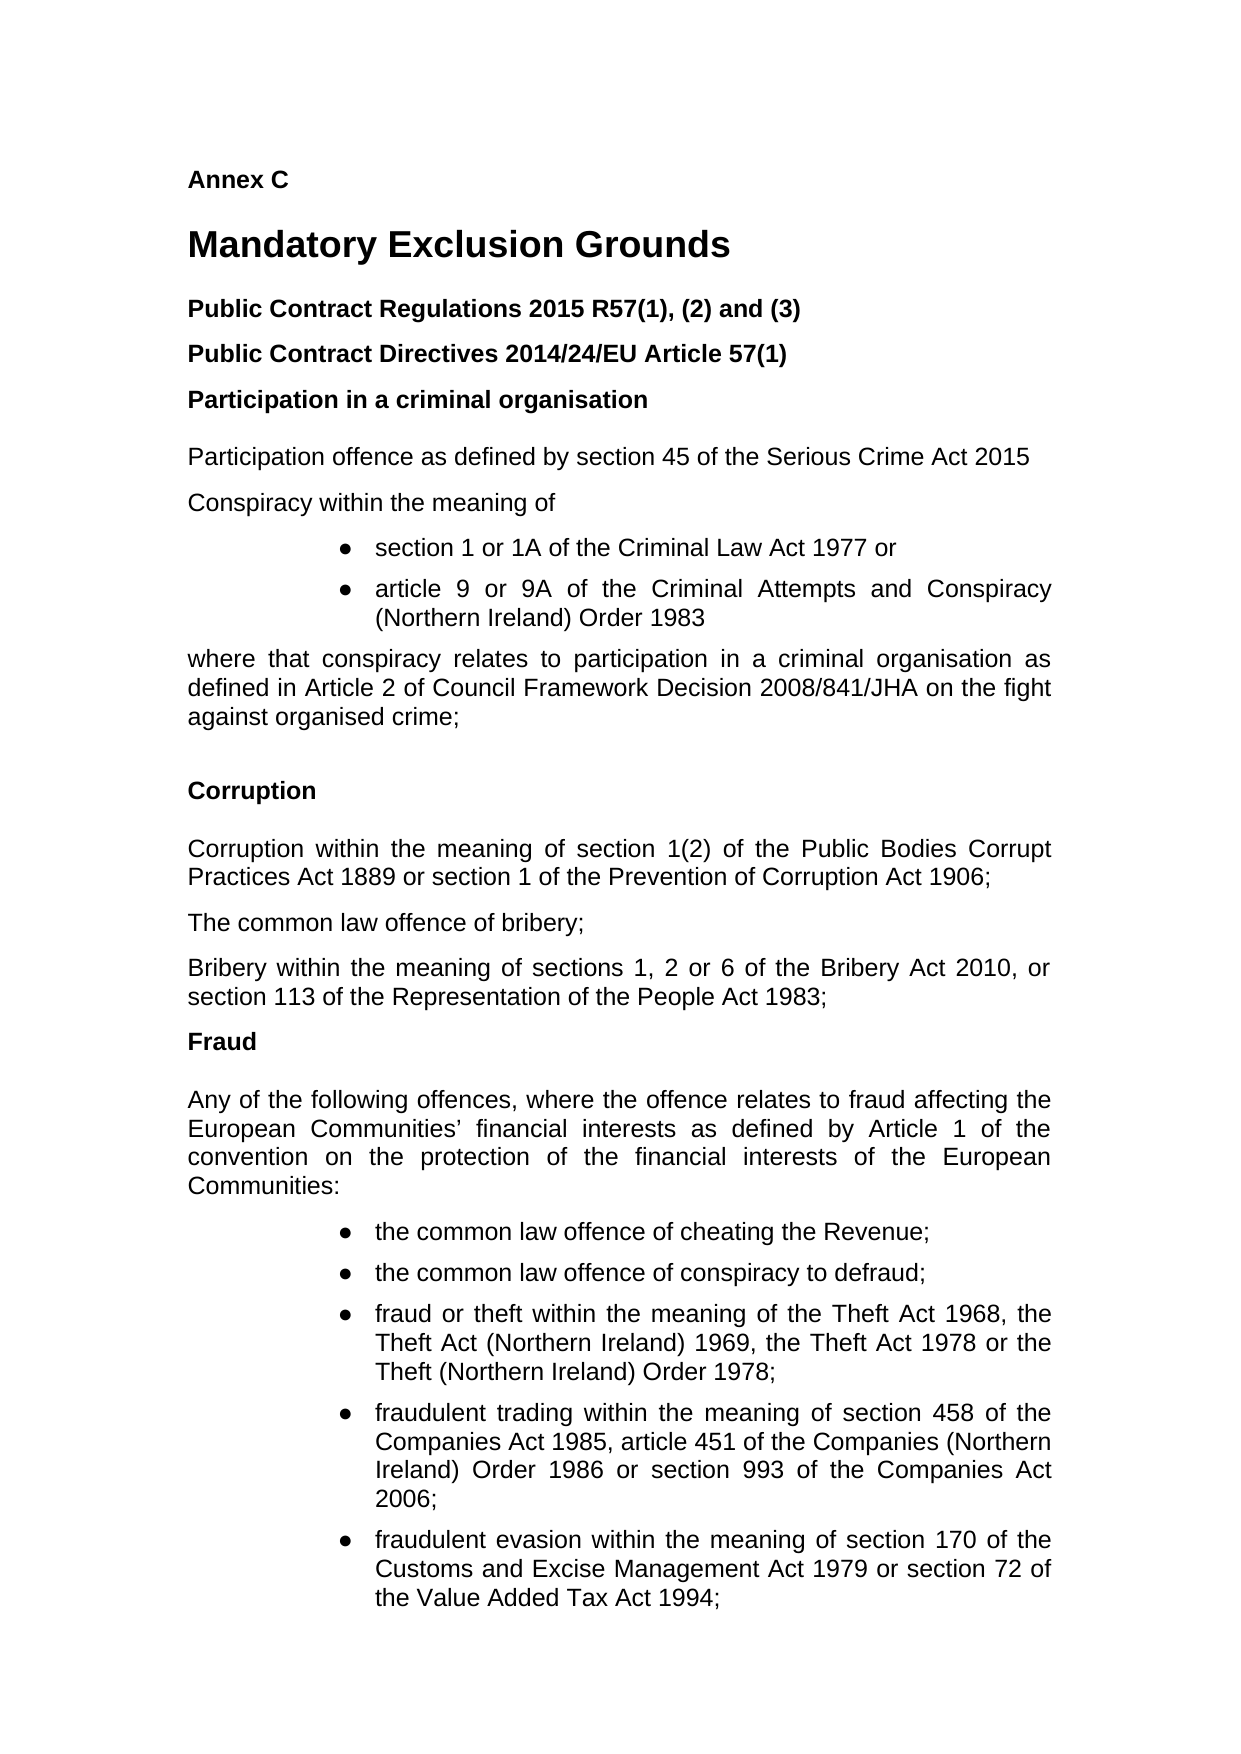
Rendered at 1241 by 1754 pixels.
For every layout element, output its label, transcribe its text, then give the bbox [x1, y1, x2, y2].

text Any of the following offences, where the offence relates to fraud affecting the European Communities’ financial interests as defined by Article 1 of the convention on the protection of the financial interests of the European Communities: [187, 1085, 1053, 1200]
text Mandatory Exclusion Grounds [187, 222, 1053, 265]
text Corruption within the meaning of section 1(2) of the Public Bodies Corrupt Practices Act 1889 or section 1 of the Prevention of Corruption Act 1906; [187, 834, 1053, 891]
list fraudulent evasion within the meaning of section 170 of the Customs and Excise Management Act 1979 or section 72 of the Value Added Tax Act 1994; [338, 1525, 1053, 1612]
text Public Contract Directives 2014/24/EU Article 57(1) [187, 339, 1053, 368]
list the common law offence of conspiracy to defraud; [338, 1258, 1053, 1287]
text Corruption [187, 776, 1053, 805]
text Public Contract Regulations 2015 R57(1), (2) and (3) [187, 294, 1053, 323]
text Conspiracy within the meaning of [187, 488, 1053, 517]
text Annex C [187, 165, 1053, 193]
list fraud or theft within the meaning of the Theft Act 1968, the Theft Act (Northern Ireland) 1969, the Theft Act 1978 or the Theft (Northern Ireland) Order 1978; [338, 1299, 1053, 1385]
list the common law offence of cheating the Revenue; [338, 1217, 1053, 1245]
text Participation in a criminal organisation [187, 385, 1053, 414]
text The common law offence of bribery; [187, 908, 1053, 937]
text Participation offence as defined by section 45 of the Serious Crime Act 2015 [187, 442, 1053, 471]
list article 9 or 9A of the Criminal Attempts and Conspiracy (Northern Ireland) Order 1983 [338, 574, 1053, 632]
list fraudulent trading within the meaning of section 458 of the Companies Act 1985, article 451 of the Companies (Northern Ireland) Order 1986 or section 993 of the Companies Act 2006; [338, 1398, 1053, 1513]
text Fraud [187, 1027, 1053, 1056]
text Bribery within the meaning of sections 1, 2 or 6 of the Bribery Act 2010, or section 113 of the Representation of the People Act 1983; [187, 953, 1053, 1011]
list section 1 or 1A of the Criminal Law Act 1977 or [338, 533, 1053, 562]
text where that conspiracy relates to participation in a criminal organisation as defined in Article 2 of Council Framework Decision 2008/841/JHA on the fight against organised crime; [187, 644, 1053, 731]
